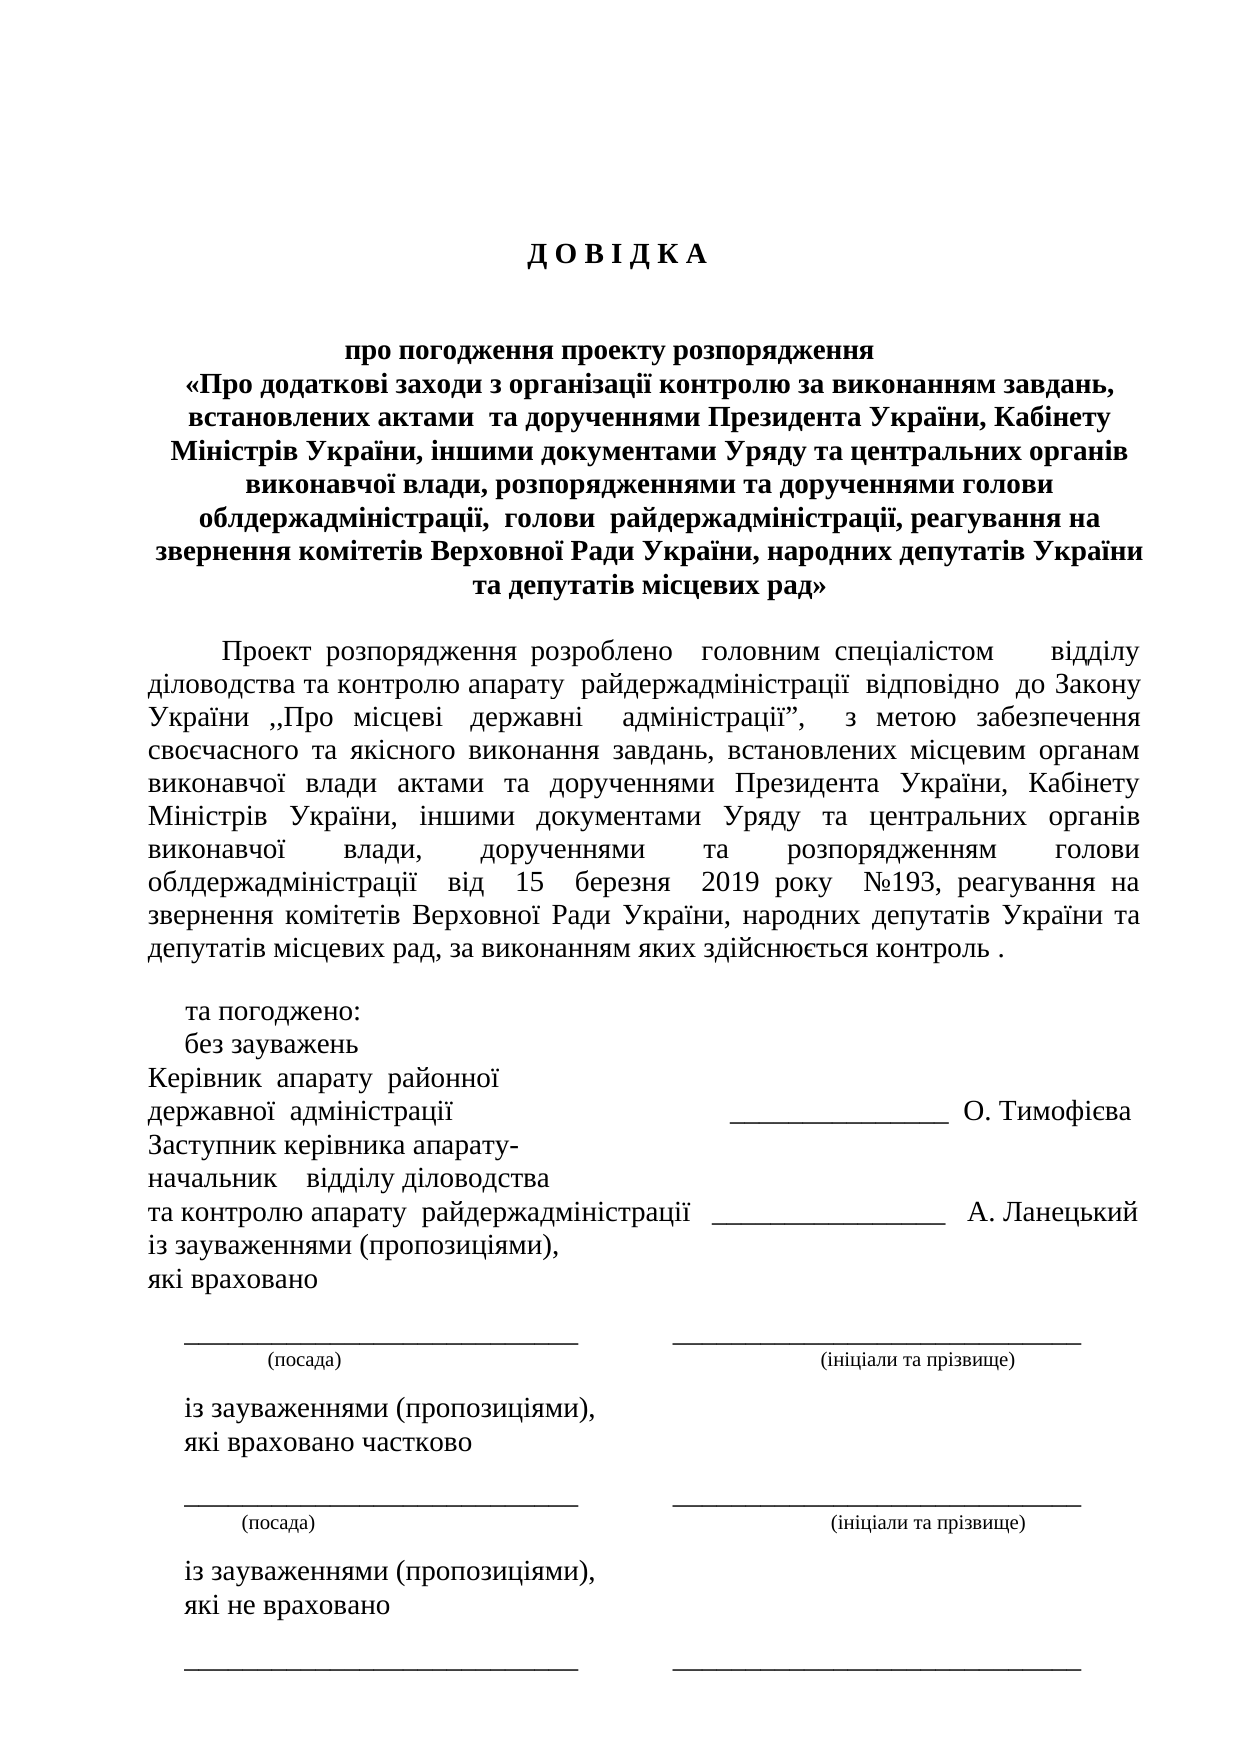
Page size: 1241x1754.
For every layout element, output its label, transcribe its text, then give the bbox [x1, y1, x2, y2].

text (посада) (ініціали та прізвище) [148, 1510, 1152, 1534]
text Д О В І Д К А [148, 237, 918, 270]
text ___________________________ ____________________________ [148, 1640, 1152, 1673]
text про погодження проекту розпорядження [148, 333, 918, 366]
text начальник відділу діловодства [148, 1160, 1152, 1194]
text та погоджено: [148, 993, 1152, 1026]
text без зауважень [148, 1026, 1152, 1060]
text «Про додаткові заходи з організації контролю за виконанням завдань, встановлених актами та дорученнями Президента України, Кабінету Міністрів України, іншими документами Уряду та центральних органів виконавчої влади, розпорядженнями та дорученнями голови облдержадміністрації, голови райдержадміністрації, реагування на звернення комітетів Верховної Ради України, народних депутатів України та депутатів місцевих рад» [148, 366, 1152, 601]
text державної адміністрації _______________ О. Тимофієва [148, 1093, 1152, 1127]
text які враховано [148, 1261, 1152, 1294]
text які враховано частково [148, 1424, 1152, 1457]
text Проект розпорядження розроблено головним спеціалістом відділу діловодства та контролю апарату райдержадміністрації відповідно до Закону України ,,Про місцеві державні адміністрації”, з метою забезпечення своєчасного та якісного виконання завдань, встановлених місцевим органам виконавчої влади актами та дорученнями Президента України, Кабінету Міністрів України, іншими документами Уряду та центральних органів виконавчої влади, дорученнями та розпорядженням голови облдержадміністрації від 15 березня 2019 року №193, реагування на звернення комітетів Верховної Ради України, народних депутатів України та депутатів місцевих рад, за виконанням яких здійснюється контроль . [148, 634, 1141, 964]
text які не враховано [148, 1587, 1152, 1621]
text із зауваженнями (пропозиціями), [148, 1227, 1152, 1261]
text ___________________________ ____________________________ [148, 1477, 1152, 1510]
text із зауваженнями (пропозиціями), [148, 1390, 1152, 1424]
text Керівник апарату районної [148, 1060, 1152, 1093]
text ___________________________ ____________________________ [148, 1314, 1152, 1347]
text Заступник керівника апарату- [148, 1127, 1152, 1160]
text із зауваженнями (пропозиціями), [148, 1553, 1152, 1587]
text (посада) (ініціали та прізвище) [148, 1347, 1152, 1371]
text та контролю апарату райдержадміністрації ________________ А. Ланецький [148, 1194, 1152, 1227]
